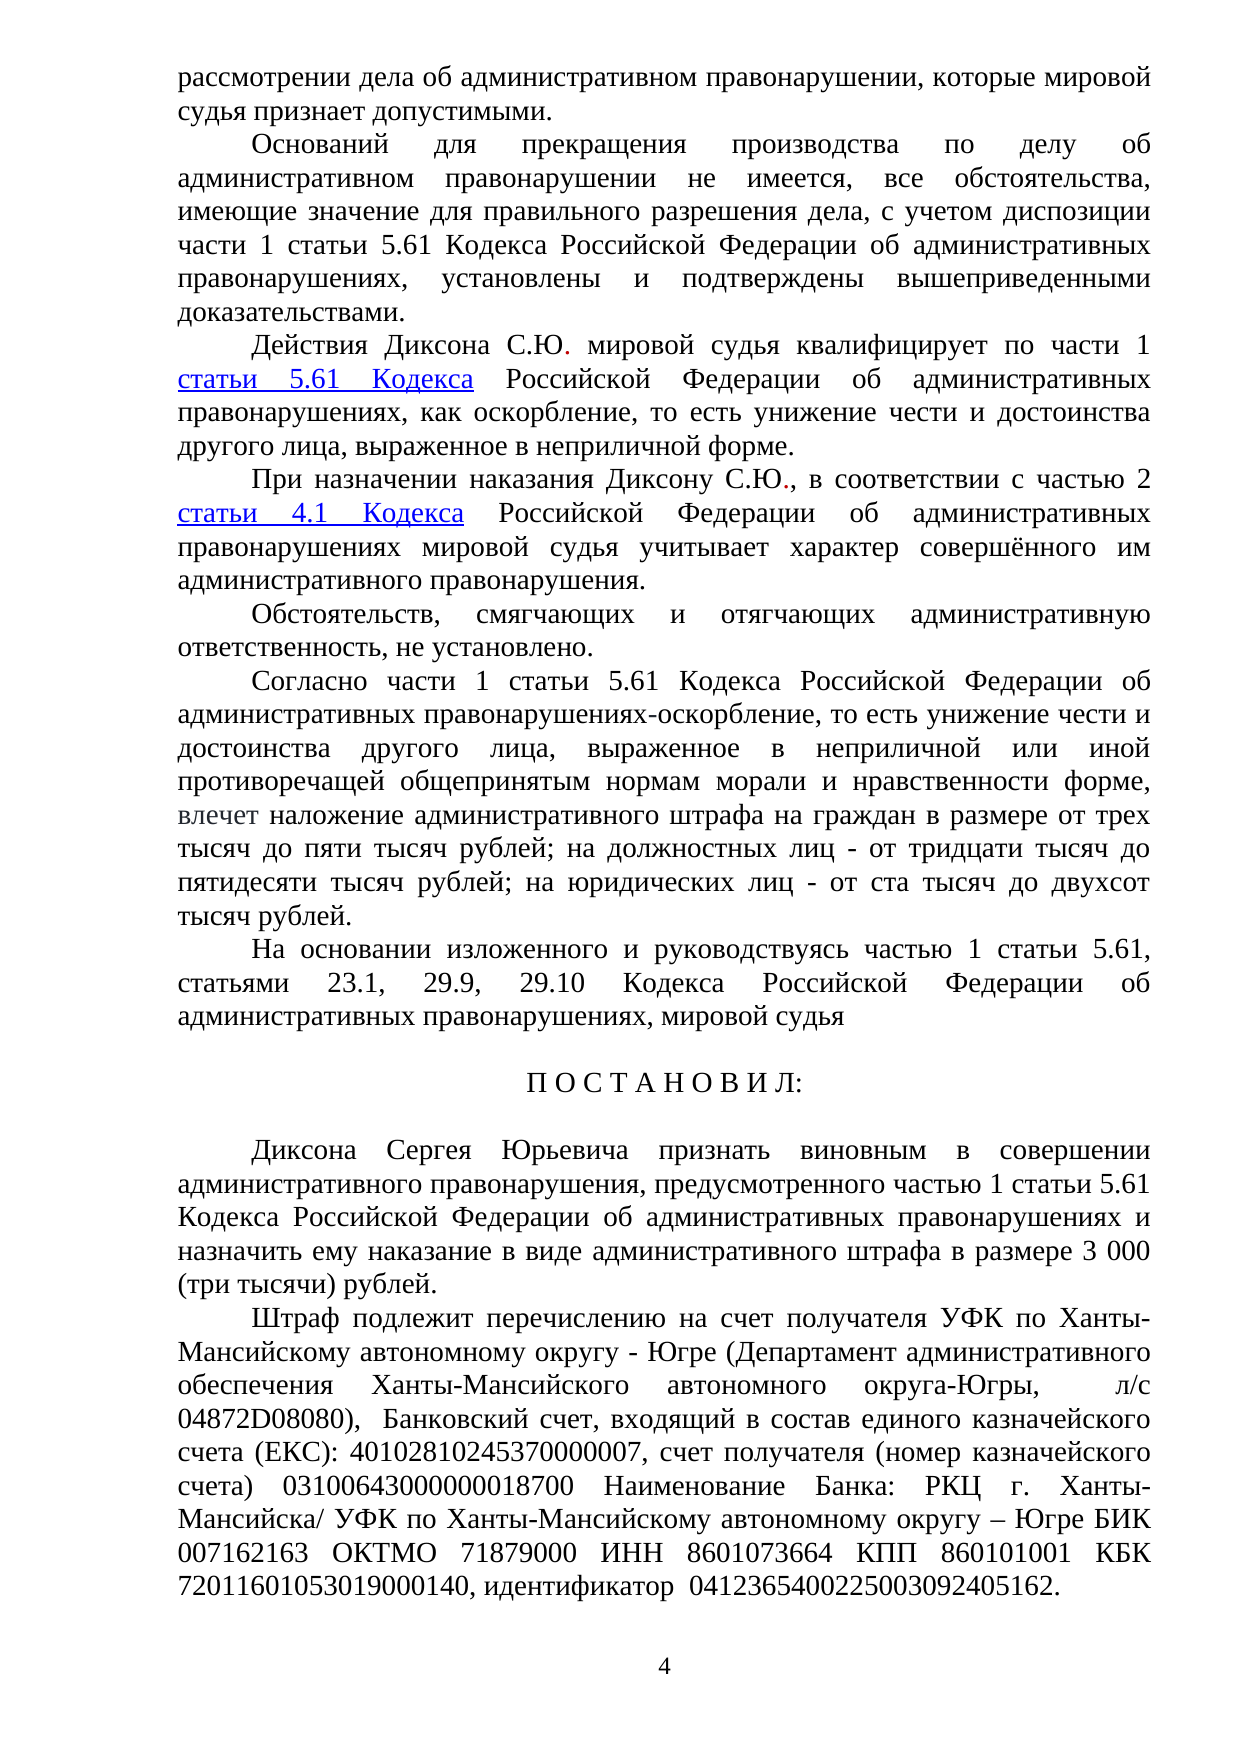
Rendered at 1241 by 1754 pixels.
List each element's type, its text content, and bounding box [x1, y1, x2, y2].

text Оснований для прекращения производства по делу об административном правонарушении не имеется, все обстоятельства, имеющие значение для правильного разрешения дела, с учетом диспозиции части 1 статьи 5.61 Кодекса Российской Федерации об административных правонарушениях, установлены и подтверждены вышеприведенными доказательствами. [177, 126, 1152, 327]
text Согласно части 1 статьи 5.61 Кодекса Российской Федерации об административных правонарушениях-оскорбление, то есть унижение чести и достоинства другого лица, выраженное в неприличной или иной противоречащей общепринятым нормам морали и нравственности форме, влечет наложение административного штрафа на граждан в размере от трех тысяч до пяти тысяч рублей; на должностных лиц - от тридцати тысяч до пятидесяти тысяч рублей; на юридических лиц - от ста тысяч до двухсот тысяч рублей. [177, 663, 1152, 931]
text Обстоятельств, смягчающих и отягчающих административную ответственность, не установлено. [177, 596, 1152, 663]
text На основании изложенного и руководствуясь частью 1 статьи 5.61, статьями 23.1, 29.9, 29.10 Кодекса Российской Федерации об административных правонарушениях, мировой судья [177, 931, 1152, 1032]
text Диксона Сергея Юрьевича признать виновным в совершении административного правонарушения, предусмотренного частью 1 статьи 5.61 Кодекса Российской Федерации об административных правонарушениях и назначить ему наказание в виде административного штрафа в размере 3 000 (три тысячи) рублей. [177, 1132, 1152, 1300]
text При назначении наказания Диксону С.Ю., в соответствии с частью 2 статьи 4.1 Кодекса Российской Федерации об административных правонарушениях мировой судья учитывает характер совершённого им административного правонарушения. [177, 462, 1152, 596]
text Штраф подлежит перечислению на счет получателя УФК по Ханты-Мансийскому автономному округу - Югре (Департамент административного обеспечения Ханты-Мансийского автономного округа-Югры, л/с 04872D08080), Банковский счет, входящий в состав единого казначейского счета (ЕКС): 40102810245370000007, счет получателя (номер казначейского счета) 03100643000000018700 Наименование Банка: РКЦ г. Ханты-Мансийска/ УФК по Ханты-Мансийскому автономному округу – Югре БИК 007162163 ОКТМО 71879000 ИНН 8601073664 КПП 860101001 КБК 72011601053019000140, идентификатор 0412365400225003092405162. [177, 1300, 1152, 1602]
text Действия Диксона С.Ю. мировой судья квалифицирует по части 1 статьи 5.61 Кодекса Российской Федерации об административных правонарушениях, как оскорбление, то есть унижение чести и достоинства другого лица, выраженное в неприличной форме. [177, 327, 1152, 462]
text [177, 59, 1152, 126]
text П О С Т А Н О В И Л: [177, 1065, 1152, 1099]
